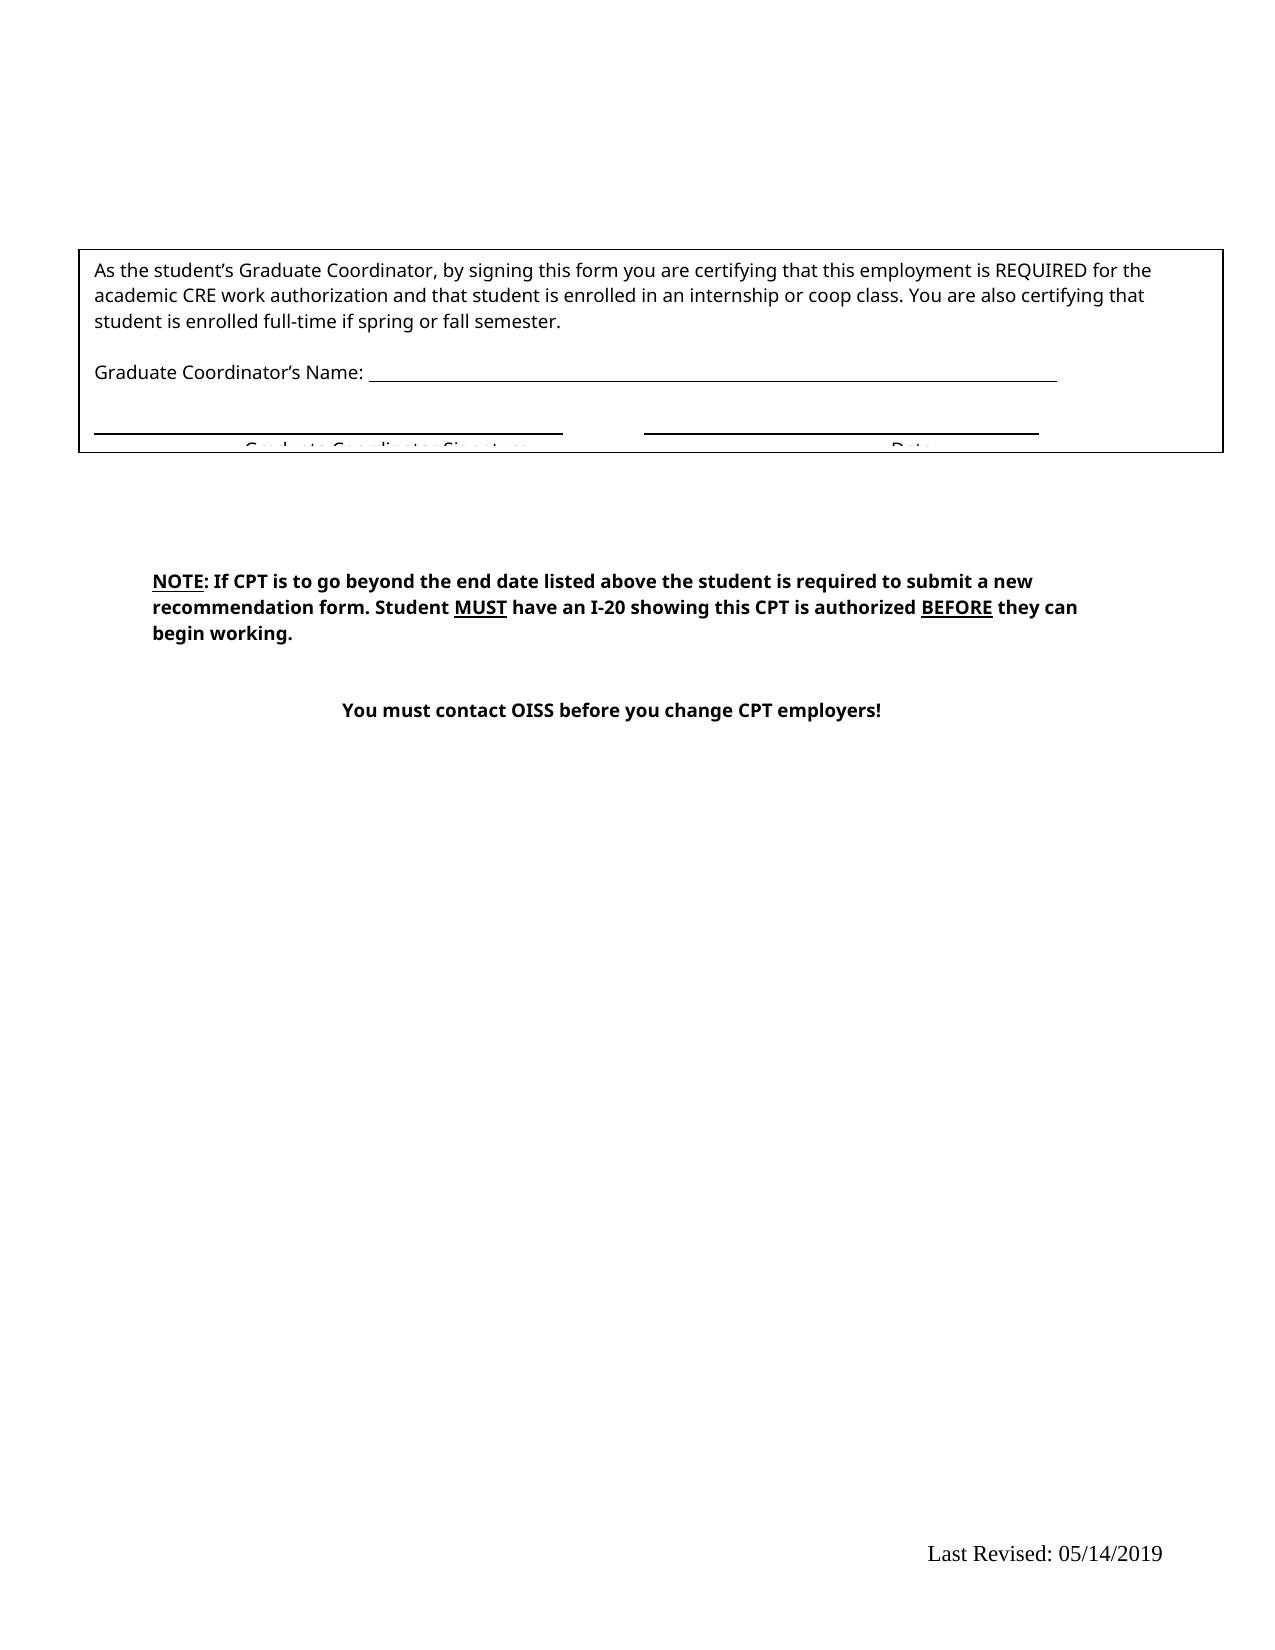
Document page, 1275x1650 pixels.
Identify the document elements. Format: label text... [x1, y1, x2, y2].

text NOTE: If CPT is to go beyond the end date listed above the student is required to submit a new recommendation form. Student MUST have an I-20 showing this CPT is authorized BEFORE they can begin working. [152, 569, 1119, 645]
text You must contact OISS before you change CPT employers! [342, 697, 1142, 722]
